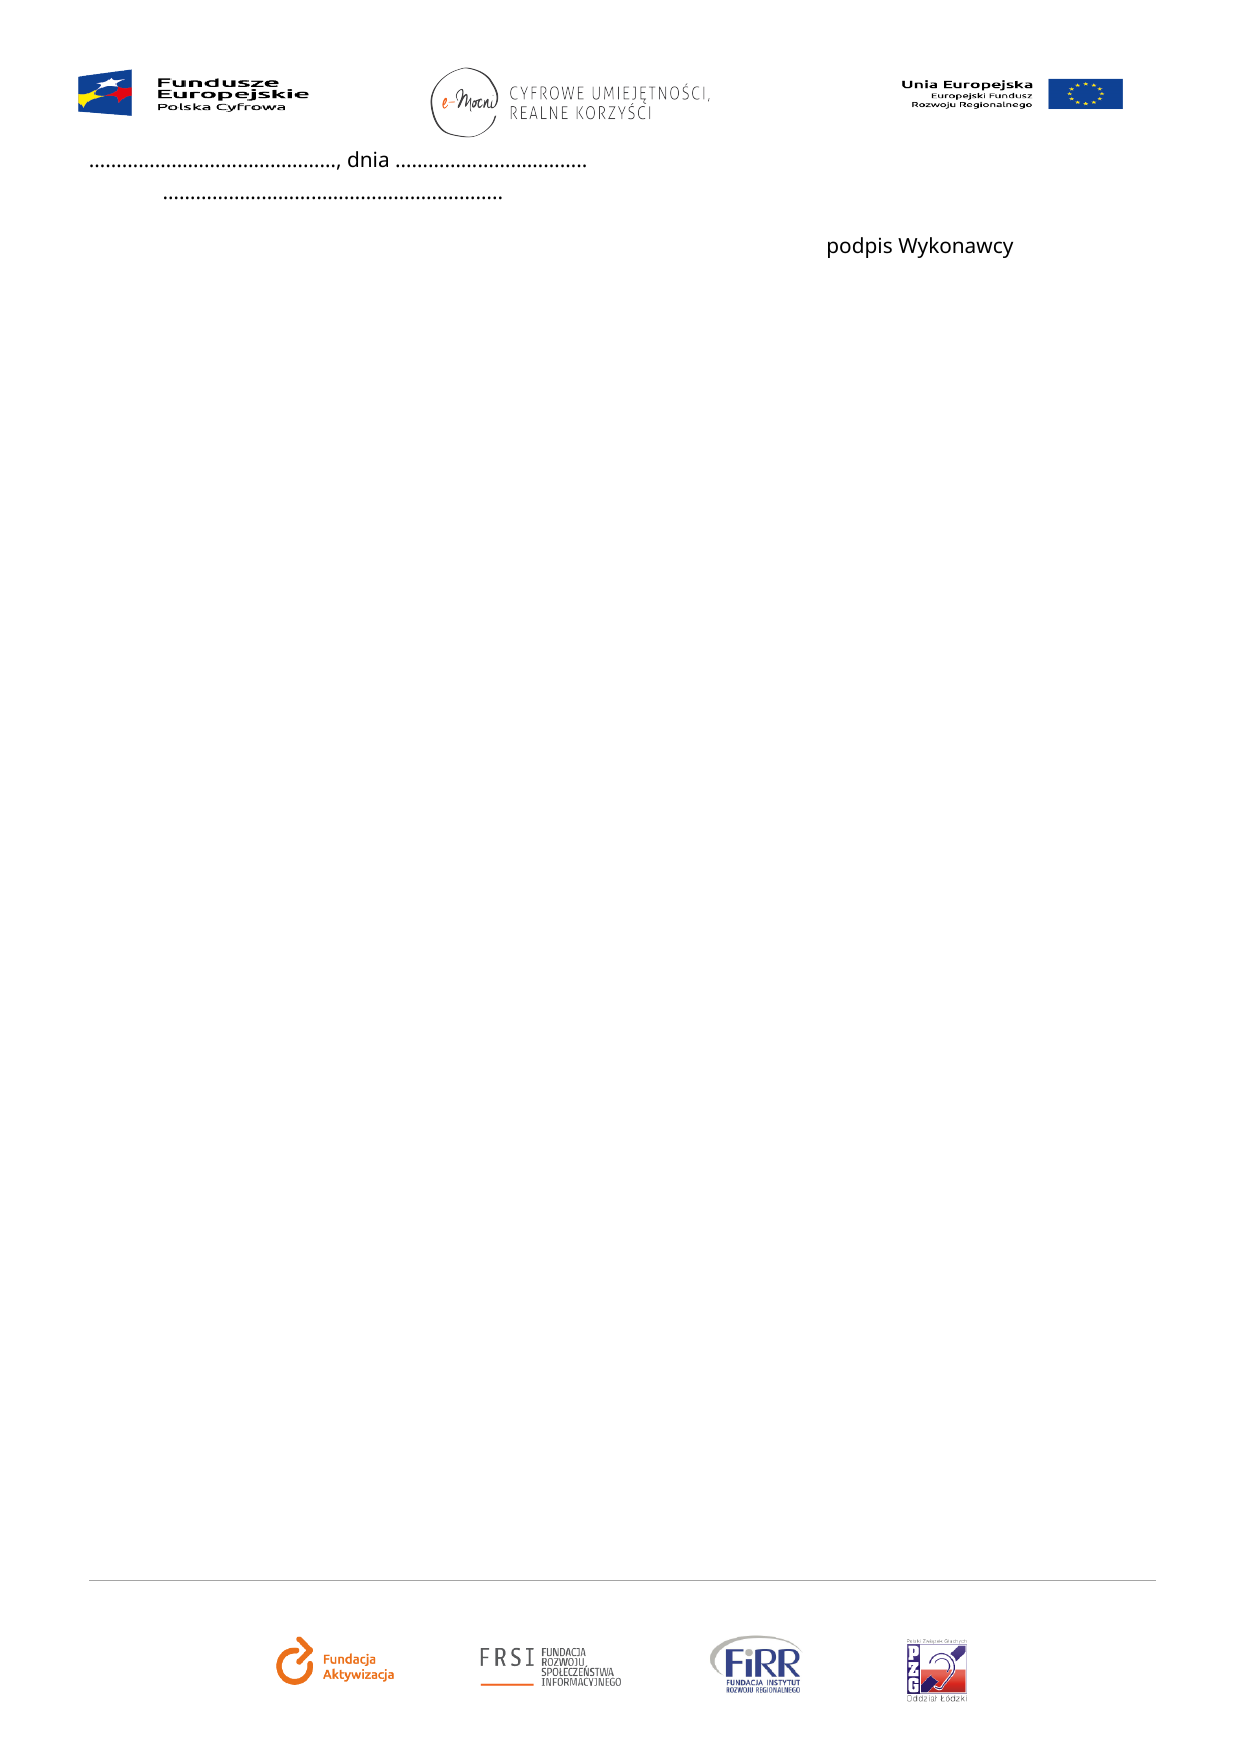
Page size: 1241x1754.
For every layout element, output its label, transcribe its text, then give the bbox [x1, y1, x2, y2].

picture [26, 46, 366, 138]
picture [861, 52, 1171, 132]
picture [194, 1618, 1045, 1715]
picture [428, 63, 717, 102]
text ………………………………………, dnia …………………………….. …………………………………………………….. [89, 102, 1152, 206]
text podpis Wykonawcy [752, 231, 1152, 259]
